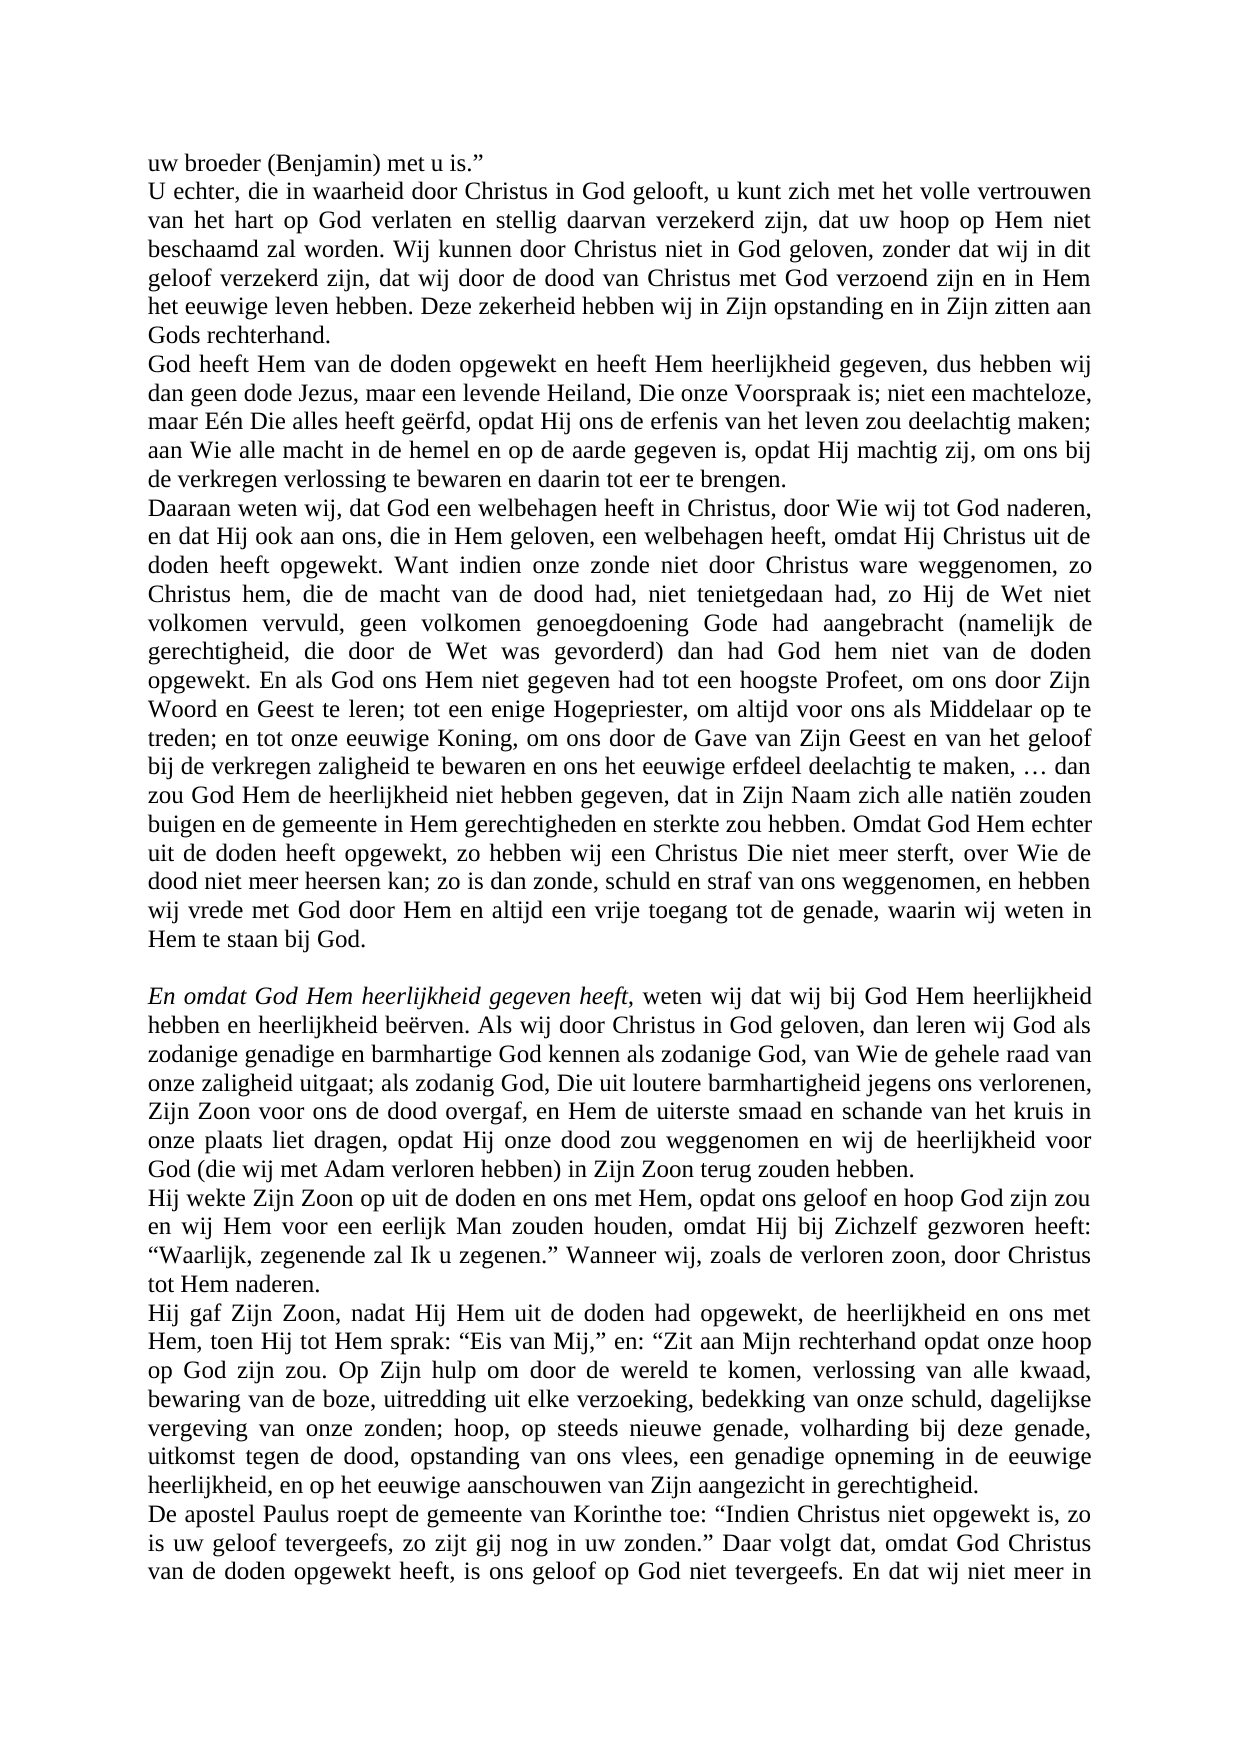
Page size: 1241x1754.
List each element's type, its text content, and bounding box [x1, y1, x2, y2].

text Hij gaf Zijn Zoon, nadat Hij Hem uit de doden had opgewekt, de heerlijkheid en ons met Hem, toen Hij tot Hem sprak: “Eis van Mij,” en: “Zit aan Mijn rechterhand opdat onze hoop op God zijn zou. Op Zijn hulp om door de wereld te komen, verlossing van alle kwaad, bewaring van de boze, uitredding uit elke verzoeking, bedekking van onze schuld, dagelijkse vergeving van onze zonden; hoop, op steeds nieuwe genade, volharding bij deze genade, uitkomst tegen de dood, opstanding van ons vlees, een genadige opneming in de eeuwige heerlijkheid, en op het eeuwige aanschouwen van Zijn aangezicht in gerechtigheid. [148, 1298, 1093, 1499]
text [148, 148, 1093, 176]
text Daaraan weten wij, dat God een welbehagen heeft in Christus, door Wie wij tot God naderen, en dat Hij ook aan ons, die in Hem geloven, een welbehagen heeft, omdat Hij Christus uit de doden heeft opgewekt. Want indien onze zonde niet door Christus ware weggenomen, zo Christus hem, die de macht van de dood had, niet tenietgedaan had, zo Hij de Wet niet volkomen vervuld, geen volkomen genoegdoening Gode had aangebracht (namelijk de gerechtigheid, die door de Wet was gevorderd) dan had God hem niet van de doden opgewekt. En als God ons Hem niet gegeven had tot een hoogste Profeet, om ons door Zijn Woord en Geest te leren; tot een enige Hogepriester, om altijd voor ons als Middelaar op te treden; en tot onze eeuwige Koning, om ons door de Gave van Zijn Geest en van het geloof bij de verkregen zaligheid te bewaren en ons het eeuwige erfdeel deelachtig te maken, … dan zou God Hem de heerlijkheid niet hebben gegeven, dat in Zijn Naam zich alle natiën zouden buigen en de gemeente in Hem gerechtigheden en sterkte zou hebben. Omdat God Hem echter uit de doden heeft opgewekt, zo hebben wij een Christus Die niet meer sterft, over Wie de dood niet meer heersen kan; zo is dan zonde, schuld en straf van ons weggenomen, en hebben wij vrede met God door Hem en altijd een vrije toegang tot de genade, waarin wij weten in Hem te staan bij God. [148, 493, 1093, 953]
text Hij wekte Zijn Zoon op uit de doden en ons met Hem, opdat ons geloof en hoop God zijn zou en wij Hem voor een eerlijk Man zouden houden, omdat Hij bij Zichzelf gezworen heeft: “Waarlijk, zegenende zal Ik u zegenen.” Wanneer wij, zoals de verloren zoon, door Christus tot Hem naderen. [148, 1183, 1093, 1298]
text En omdat God Hem heerlijkheid gegeven heeft, weten wij dat wij bij God Hem heerlijkheid hebben en heerlijkheid beërven. Als wij door Christus in God geloven, dan leren wij God als zodanige genadige en barmhartige God kennen als zodanige God, van Wie de gehele raad van onze zaligheid uitgaat; als zodanig God, Die uit loutere barmhartigheid jegens ons verlorenen, Zijn Zoon voor ons de dood overgaf, en Hem de uiterste smaad en schande van het kruis in onze plaats liet dragen, opdat Hij onze dood zou weggenomen en wij de heerlijkheid voor God (die wij met Adam verloren hebben) in Zijn Zoon terug zouden hebben. [148, 981, 1093, 1183]
text God heeft Hem van de doden opgewekt en heeft Hem heerlijkheid gegeven, dus hebben wij dan geen dode Jezus, maar een levende Heiland, Die onze Voorspraak is; niet een machteloze, maar Eén Die alles heeft geërfd, opdat Hij ons de erfenis van het leven zou deelachtig maken; aan Wie alle macht in de hemel en op de aarde gegeven is, opdat Hij machtig zij, om ons bij de verkregen verlossing te bewaren en daarin tot eer te brengen. [148, 349, 1093, 493]
text U echter, die in waarheid door Christus in God gelooft, u kunt zich met het volle vertrouwen van het hart op God verlaten en stellig daarvan verzekerd zijn, dat uw hoop op Hem niet beschaamd zal worden. Wij kunnen door Christus niet in God geloven, zonder dat wij in dit geloof verzekerd zijn, dat wij door de dood van Christus met God verzoend zijn en in Hem het eeuwige leven hebben. Deze zekerheid hebben wij in Zijn opstanding en in Zijn zitten aan Gods rechterhand. [148, 176, 1093, 349]
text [148, 1499, 1093, 1585]
